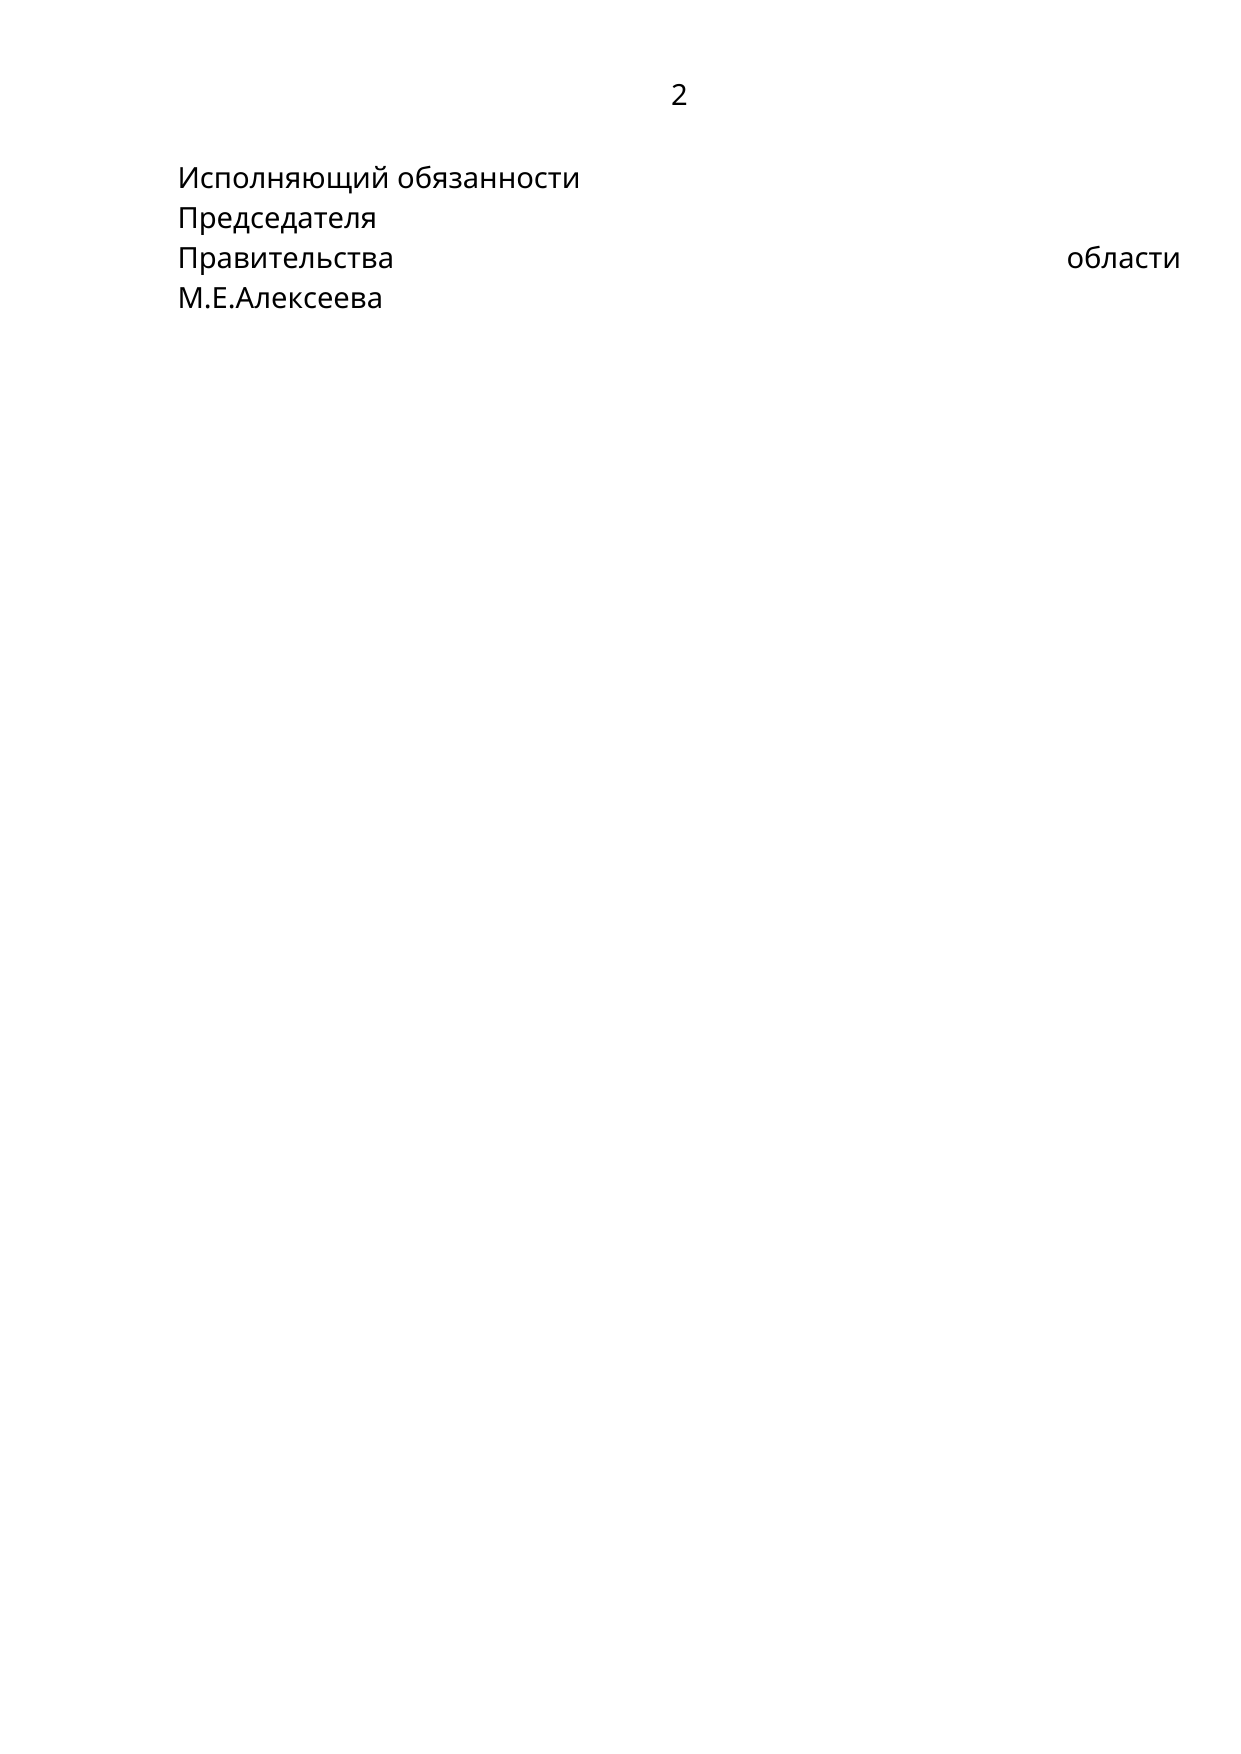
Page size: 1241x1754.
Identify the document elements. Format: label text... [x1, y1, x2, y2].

subtitle Председателя Правительства области М.Е.Алексеева [177, 197, 1181, 317]
subtitle Исполняющий обязанности [177, 158, 1181, 197]
